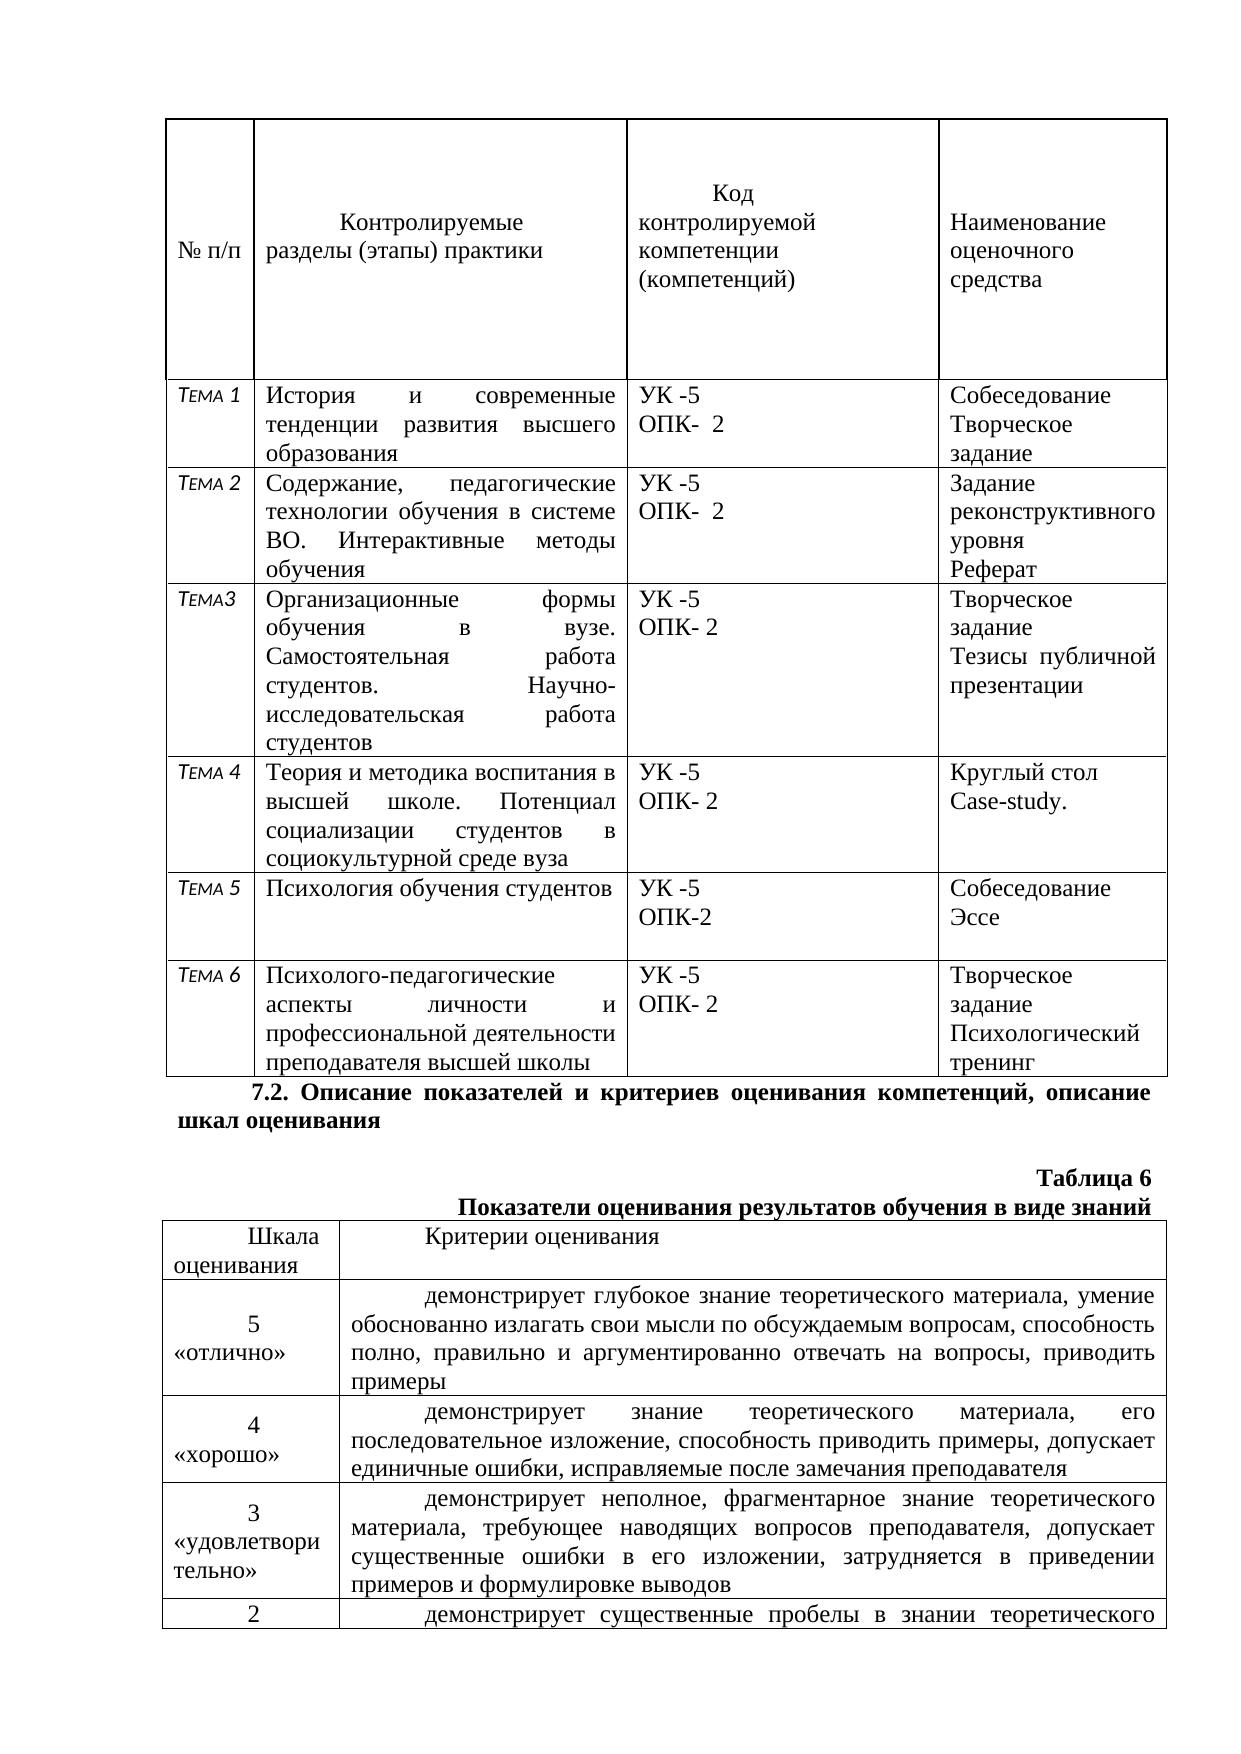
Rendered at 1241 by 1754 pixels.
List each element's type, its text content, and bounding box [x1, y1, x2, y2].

table_cell УК -5 ОПК- 2 [628, 961, 938, 1076]
table_cell Круглый стол Case-study. [939, 756, 1167, 872]
table_cell Тема3 [167, 584, 254, 756]
table_header Критерии оценивания [340, 1221, 1166, 1279]
table_cell Теория и методика воспитания в высшей школе. Потенциал социализации студентов в социокультурной среде вуза [255, 757, 627, 872]
table_cell Психолого-педагогические аспекты личности и профессиональной деятельности преподавателя высшей школы [255, 961, 627, 1076]
table_cell История и современные тенденции развития высшего образования [255, 380, 627, 467]
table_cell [163, 1599, 339, 1628]
table_cell УК -5 ОПК-2 [628, 873, 938, 959]
table_cell Тема 1 [167, 380, 254, 467]
table_cell УК -5 ОПК- 2 [628, 584, 938, 756]
table_cell 4 «хорошо» [163, 1396, 339, 1482]
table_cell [340, 1599, 1166, 1628]
text Показатели оценивания результатов обучения в виде знаний [177, 1192, 1152, 1220]
table_cell Творческое задание Психологический тренинг [939, 960, 1167, 1076]
table_cell Тема 5 [167, 873, 254, 959]
table_header Наименование оценочного средства [940, 120, 1166, 379]
table_cell Творческое задание Тезисы публичной презентации [939, 583, 1167, 756]
table_header Код контролируемой компетенции (компетенций) [628, 120, 938, 379]
table_cell УК -5 ОПК- 2 [628, 468, 938, 583]
table_cell УК -5 ОПК- 2 [628, 757, 938, 872]
table_cell 5 «отлично» [163, 1280, 339, 1395]
table_header Контролируемые разделы (этапы) практики [255, 120, 626, 379]
text Таблица 6 [177, 1163, 1152, 1192]
table_cell Психология обучения студентов [255, 873, 627, 959]
table_cell Тема 6 [167, 961, 254, 1076]
table_cell 3 «удовлетворительно» [163, 1483, 339, 1598]
table_cell демонстрирует знание теоретического материала, его последовательное изложение, способность приводить примеры, допускает единичные ошибки, исправляемые после замечания преподавателя [340, 1396, 1166, 1482]
table_cell УК -5 ОПК- 2 [628, 380, 938, 467]
table_cell Тема 2 [167, 468, 254, 583]
table_header № п/п [167, 120, 253, 379]
table_cell Тема 4 [167, 757, 254, 872]
table_cell Собеседование Творческое задание [939, 380, 1167, 467]
table_cell Организационные формы обучения в вузе. Самостоятельная работа студентов. Научно-исследовательская работа студентов [255, 584, 627, 756]
table_header Шкала оценивания [163, 1221, 339, 1279]
table_cell Задание реконструктивного уровня Реферат [939, 467, 1167, 583]
table_cell Содержание, педагогические технологии обучения в системе ВО. Интерактивные методы обучения [255, 468, 627, 583]
table_cell Собеседование Эссе [939, 872, 1167, 959]
table_cell демонстрирует глубокое знание теоретического материала, умение обоснованно излагать свои мысли по обсуждаемым вопросам, способность полно, правильно и аргументированно отвечать на вопросы, приводить примеры [340, 1280, 1166, 1395]
text 7.2. Описание показателей и критериев оценивания компетенций, описание шкал оценивания [177, 1077, 1152, 1134]
table_cell демонстрирует неполное, фрагментарное знание теоретического материала, требующее наводящих вопросов преподавателя, допускает существенные ошибки в его изложении, затрудняется в приведении примеров и формулировке выводов [340, 1483, 1166, 1598]
